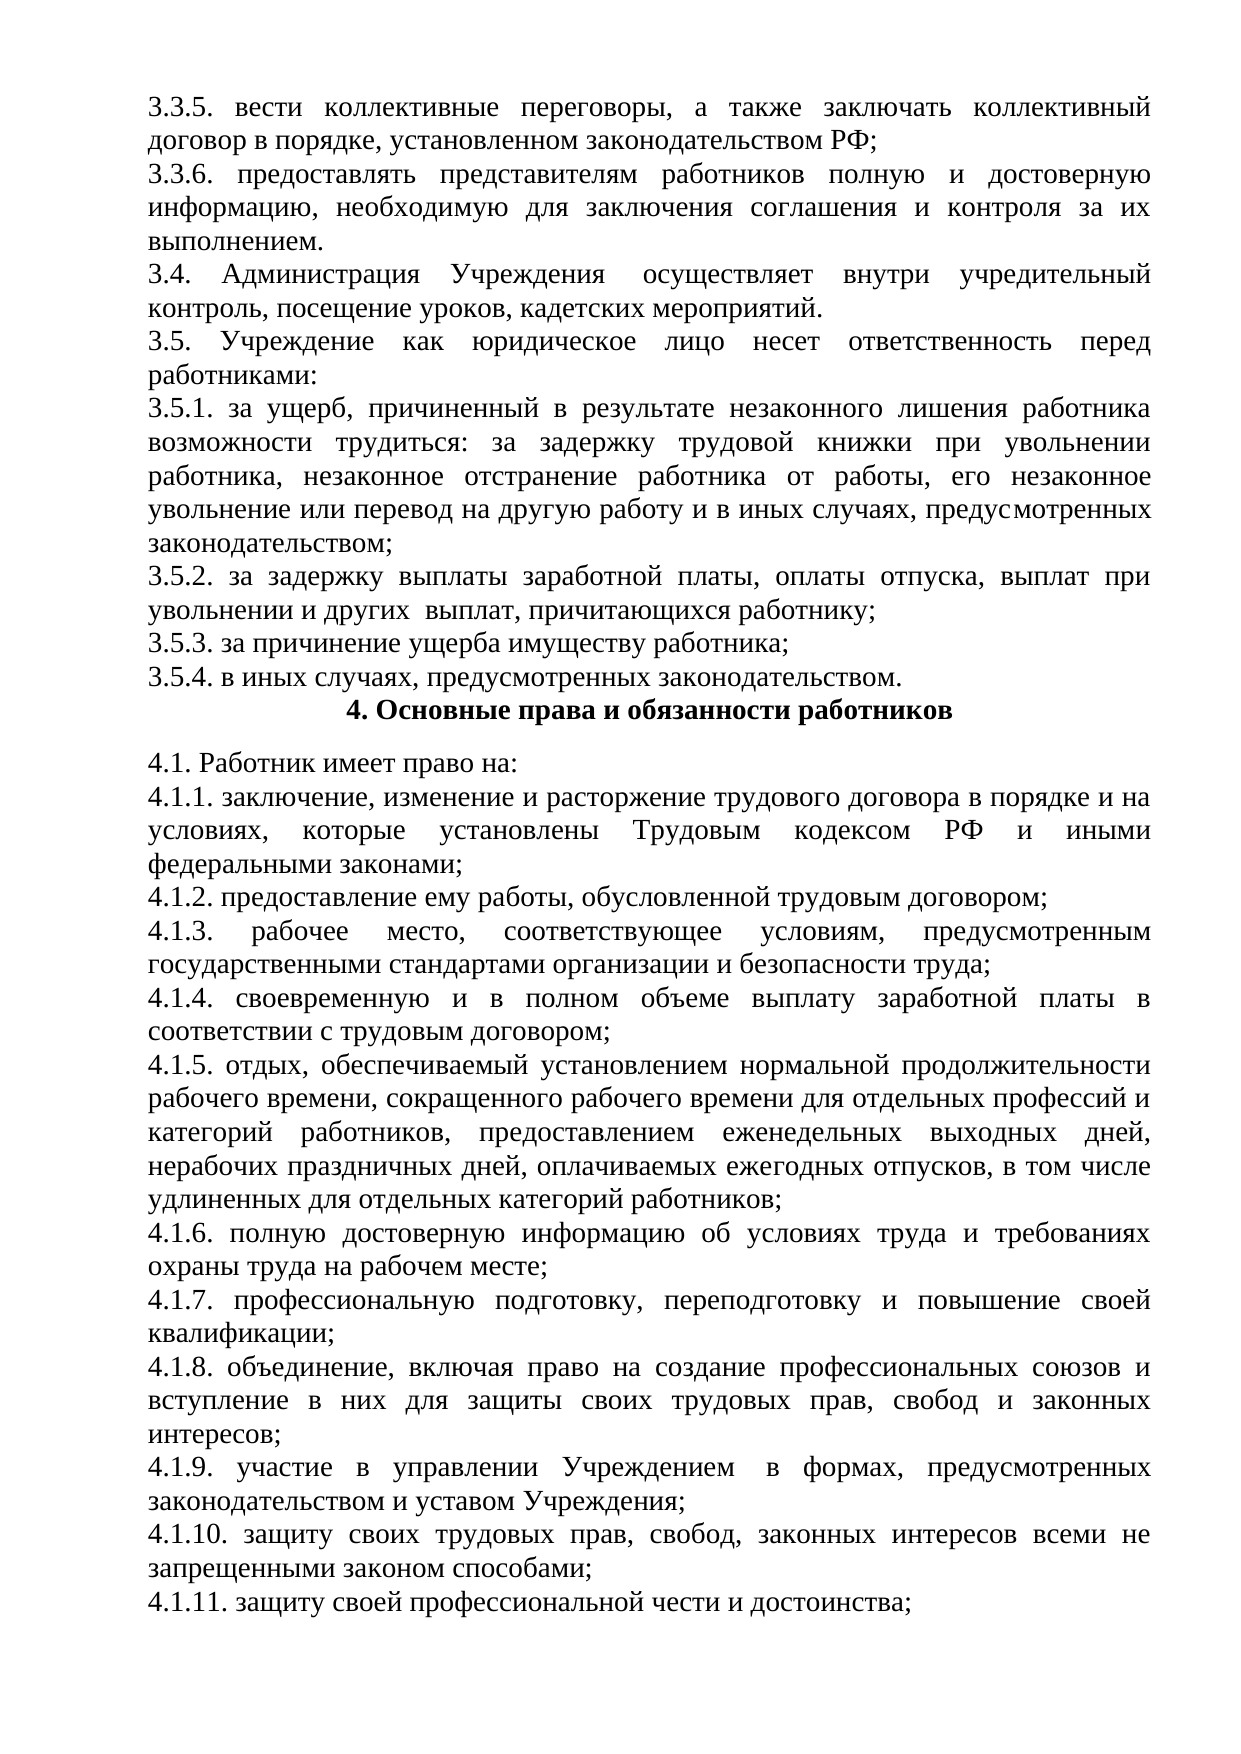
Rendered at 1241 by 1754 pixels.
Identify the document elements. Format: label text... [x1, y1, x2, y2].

text 4.1.8. объединение, включая право на создание профессиональных союзов и вступление в них для защиты своих трудовых прав, свобод и законных интересов; [148, 1349, 1152, 1449]
text 3.5.3. за причинение ущерба имуществу работника; [148, 625, 1152, 659]
text 3.3.5. вести коллективные переговоры, а также заключать коллективный договор в порядке, установленном законодательством РФ; [148, 89, 1152, 156]
text 4.1. Работник имеет право на: [148, 745, 1152, 779]
text 4.1.4. своевременную и в полном объеме выплату заработной платы в соответствии с трудовым договором; [148, 980, 1152, 1047]
text 4.1.11. защиту своей профессиональной чести и достоинства; [148, 1584, 1152, 1617]
text 3.5.1. за ущерб, причиненный в результате незаконного лишения работника возможности трудиться: за задержку трудовой книжки при увольнении работника, незаконное отстранение работника от работы, его незаконное увольнение или перевод на другую работу и в иных случаях, предусмотренных законодательством; [148, 391, 1152, 558]
text 3.3.6. предоставлять представителям работников полную и достоверную информацию, необходимую для заключения соглашения и контроля за их выполнением. [148, 156, 1152, 256]
text 4. Основные права и обязанности работников [148, 692, 1152, 726]
text 4.1.3. рабочее место, соответствующее условиям, предусмотренным государственными стандартами организации и безопасности труда; [148, 913, 1152, 980]
text 4.1.10. защиту своих трудовых прав, свобод, законных интересов всеми не запрещенными законом способами; [148, 1517, 1152, 1584]
text 3.5. Учреждение как юридическое лицо несет ответственность перед работниками: [148, 323, 1152, 391]
text 4.1.5. отдых, обеспечиваемый установлением нормальной продолжительности рабочего времени, сокращенного рабочего времени для отдельных профессий и категорий работников, предоставлением еженедельных выходных дней, нерабочих праздничных дней, оплачиваемых ежегодных отпусков, в том числе удлиненных для отдельных категорий работников; [148, 1047, 1152, 1215]
text 4.1.2. предоставление ему работы, обусловленной трудовым договором; [148, 879, 1152, 913]
text 4.1.6. полную достоверную информацию об условиях труда и требованиях охраны труда на рабочем месте; [148, 1215, 1152, 1282]
text 4.1.9. участие в управлении Учреждением в формах, предусмотренных законодательством и уставом Учреждения; [148, 1449, 1152, 1517]
text 3.4. Администрация Учреждения осуществляет внутри учредительный контроль, посещение уроков, кадетских мероприятий. [148, 256, 1152, 323]
text 3.5.2. за задержку выплаты заработной платы, оплаты отпуска, выплат при увольнении и других выплат, причитающихся работнику; [148, 558, 1152, 625]
text 4.1.1. заключение, изменение и расторжение трудового договора в порядке и на условиях, которые установлены Трудовым кодексом РФ и иными федеральными законами; [148, 779, 1152, 879]
text 4.1.7. профессиональную подготовку, переподготовку и повышение своей квалификации; [148, 1282, 1152, 1349]
text 3.5.4. в иных случаях, предусмотренных законодательством. [148, 659, 1152, 692]
